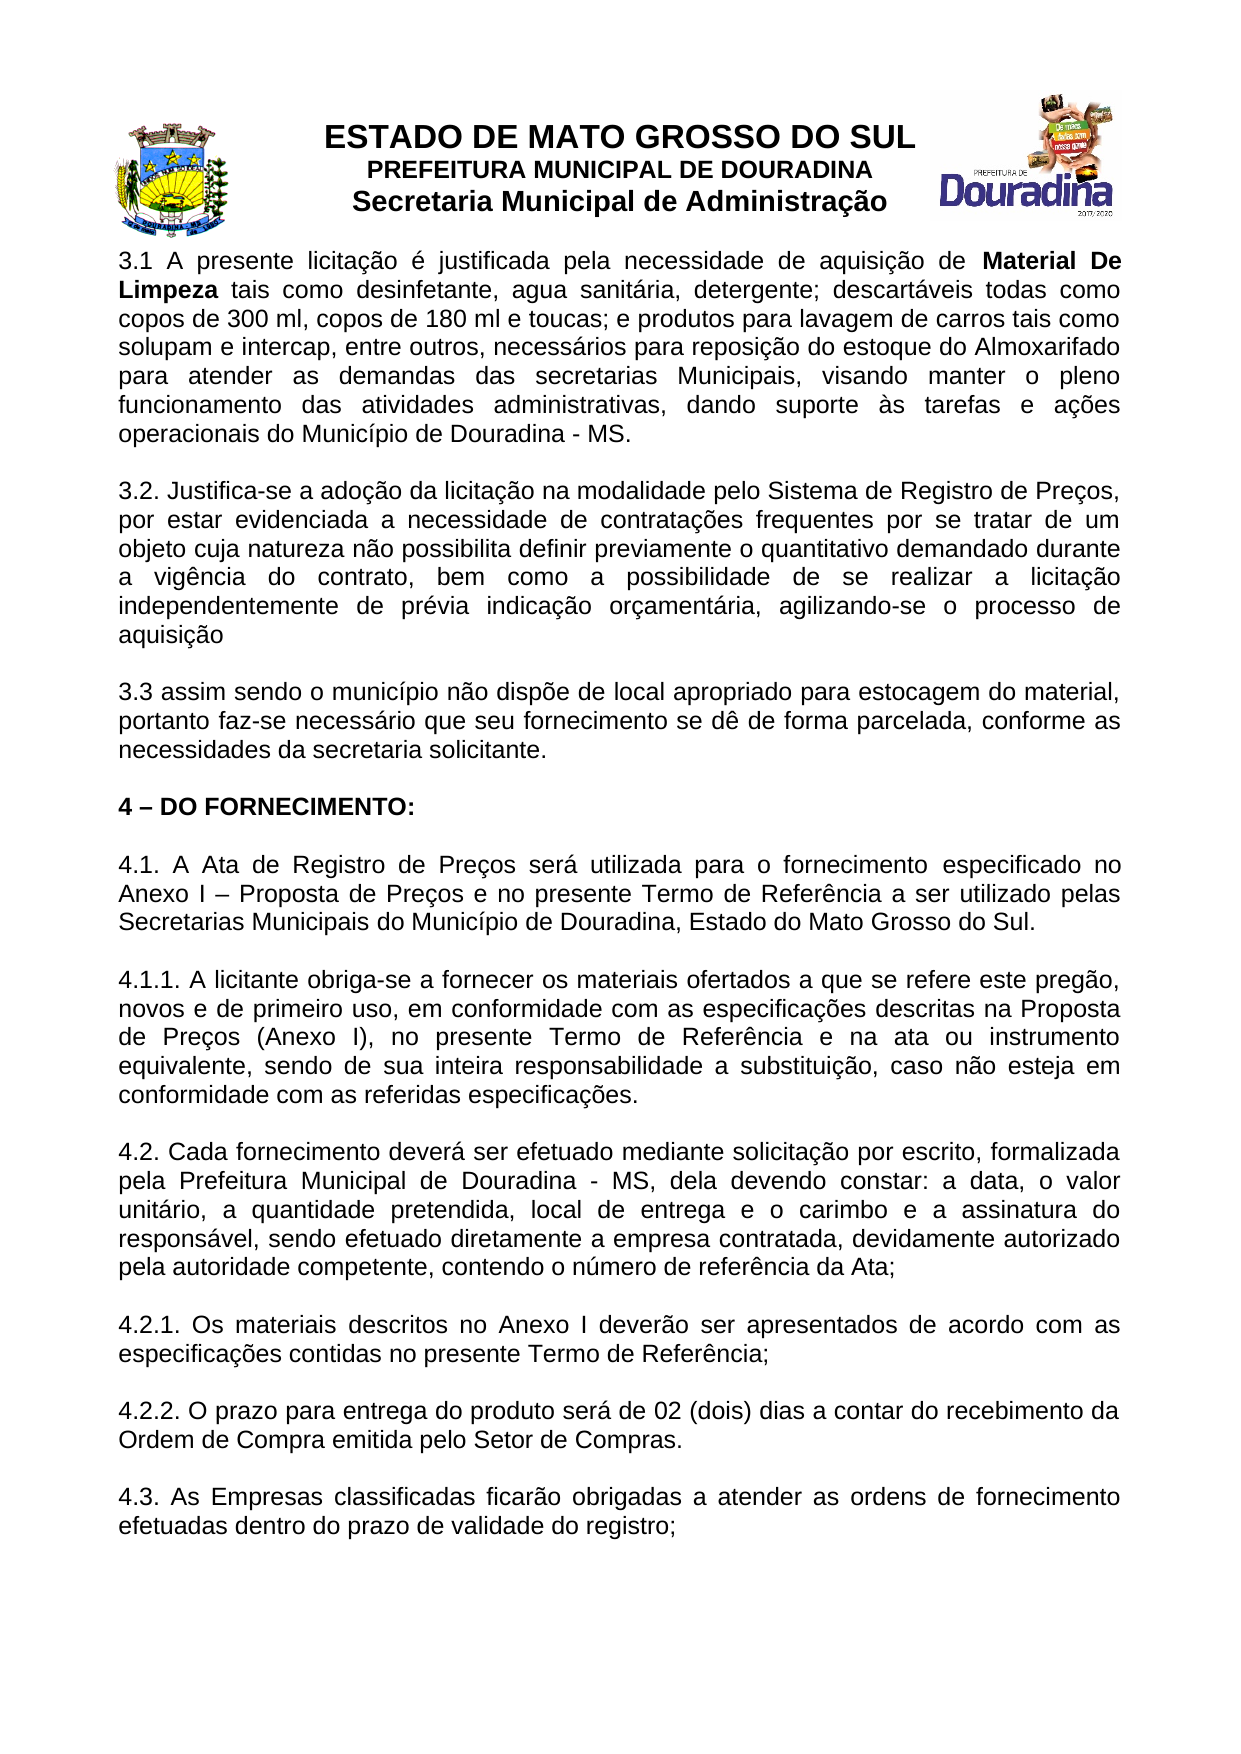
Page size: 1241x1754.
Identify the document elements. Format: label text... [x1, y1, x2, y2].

text 3.2. Justifica-se a adoção da licitação na modalidade pelo Sistema de Registro de Preços, por estar evidenciada a necessidade de contratações frequentes por se tratar de um objeto cuja natureza não possibilita definir previamente o quantitativo demandado durante a vigência do contrato, bem como a possibilidade de se realizar a licitação independentemente de prévia indicação orçamentária, agilizando-se o processo de aquisição [118, 476, 1122, 649]
picture [929, 90, 1123, 221]
text 4.3. As Empresas classificadas ficarão obrigadas a atender as ordens de fornecimento efetuadas dentro do prazo de validade do registro; [118, 1482, 1122, 1540]
text 4.2.1. Os materiais descritos no Anexo I deverão ser apresentados de acordo com as especificações contidas no presente Termo de Referência; [118, 1310, 1122, 1367]
text 3.1 A presente licitação é justificada pela necessidade de aquisição de Material De Limpeza tais como desinfetante, agua sanitária, detergente; descartáveis todas como copos de 300 ml, copos de 180 ml e toucas; e produtos para lavagem de carros tais como solupam e intercap, entre outros, necessários para reposição do estoque do Almoxarifado para atender as demandas das secretarias Municipais, visando manter o pleno funcionamento das atividades administrativas, dando suporte às tarefas e ações operacionais do Município de Douradina - MS. [118, 246, 1122, 447]
text 4.2. Cada fornecimento deverá ser efetuado mediante solicitação por escrito, formalizada pela Prefeitura Municipal de Douradina - MS, dela devendo constar: a data, o valor unitário, a quantidade pretendida, local de entrega e o carimbo e a assinatura do responsável, sendo efetuado diretamente a empresa contratada, devidamente autorizado pela autoridade competente, contendo o número de referência da Ata; [118, 1137, 1122, 1281]
text 3.3 assim sendo o município não dispõe de local apropriado para estocagem do material, portanto faz-se necessário que seu fornecimento se dê de forma parcelada, conforme as necessidades da secretaria solicitante. [118, 677, 1122, 764]
text 4.1.1. A licitante obriga-se a fornecer os materiais ofertados a que se refere este pregão, novos e de primeiro uso, em conformidade com as especificações descritas na Proposta de Preços (Anexo I), no presente Termo de Referência e na ata ou instrumento equivalente, sendo de sua inteira responsabilidade a substituição, caso não esteja em conformidade com as referidas especificações. [118, 965, 1122, 1109]
text 4.1. A Ata de Registro de Preços será utilizada para o fornecimento especificado no Anexo I – Proposta de Preços e no presente Termo de Referência a ser utilizado pelas Secretarias Municipais do Município de Douradina, Estado do Mato Grosso do Sul. [118, 850, 1122, 936]
text 4.2.2. O prazo para entrega do produto será de 02 (dois) dias a contar do recebimento da Ordem de Compra emitida pelo Setor de Compras. [118, 1396, 1122, 1454]
text 4 – DO FORNECIMENTO: [118, 792, 1122, 821]
picture [104, 111, 237, 248]
